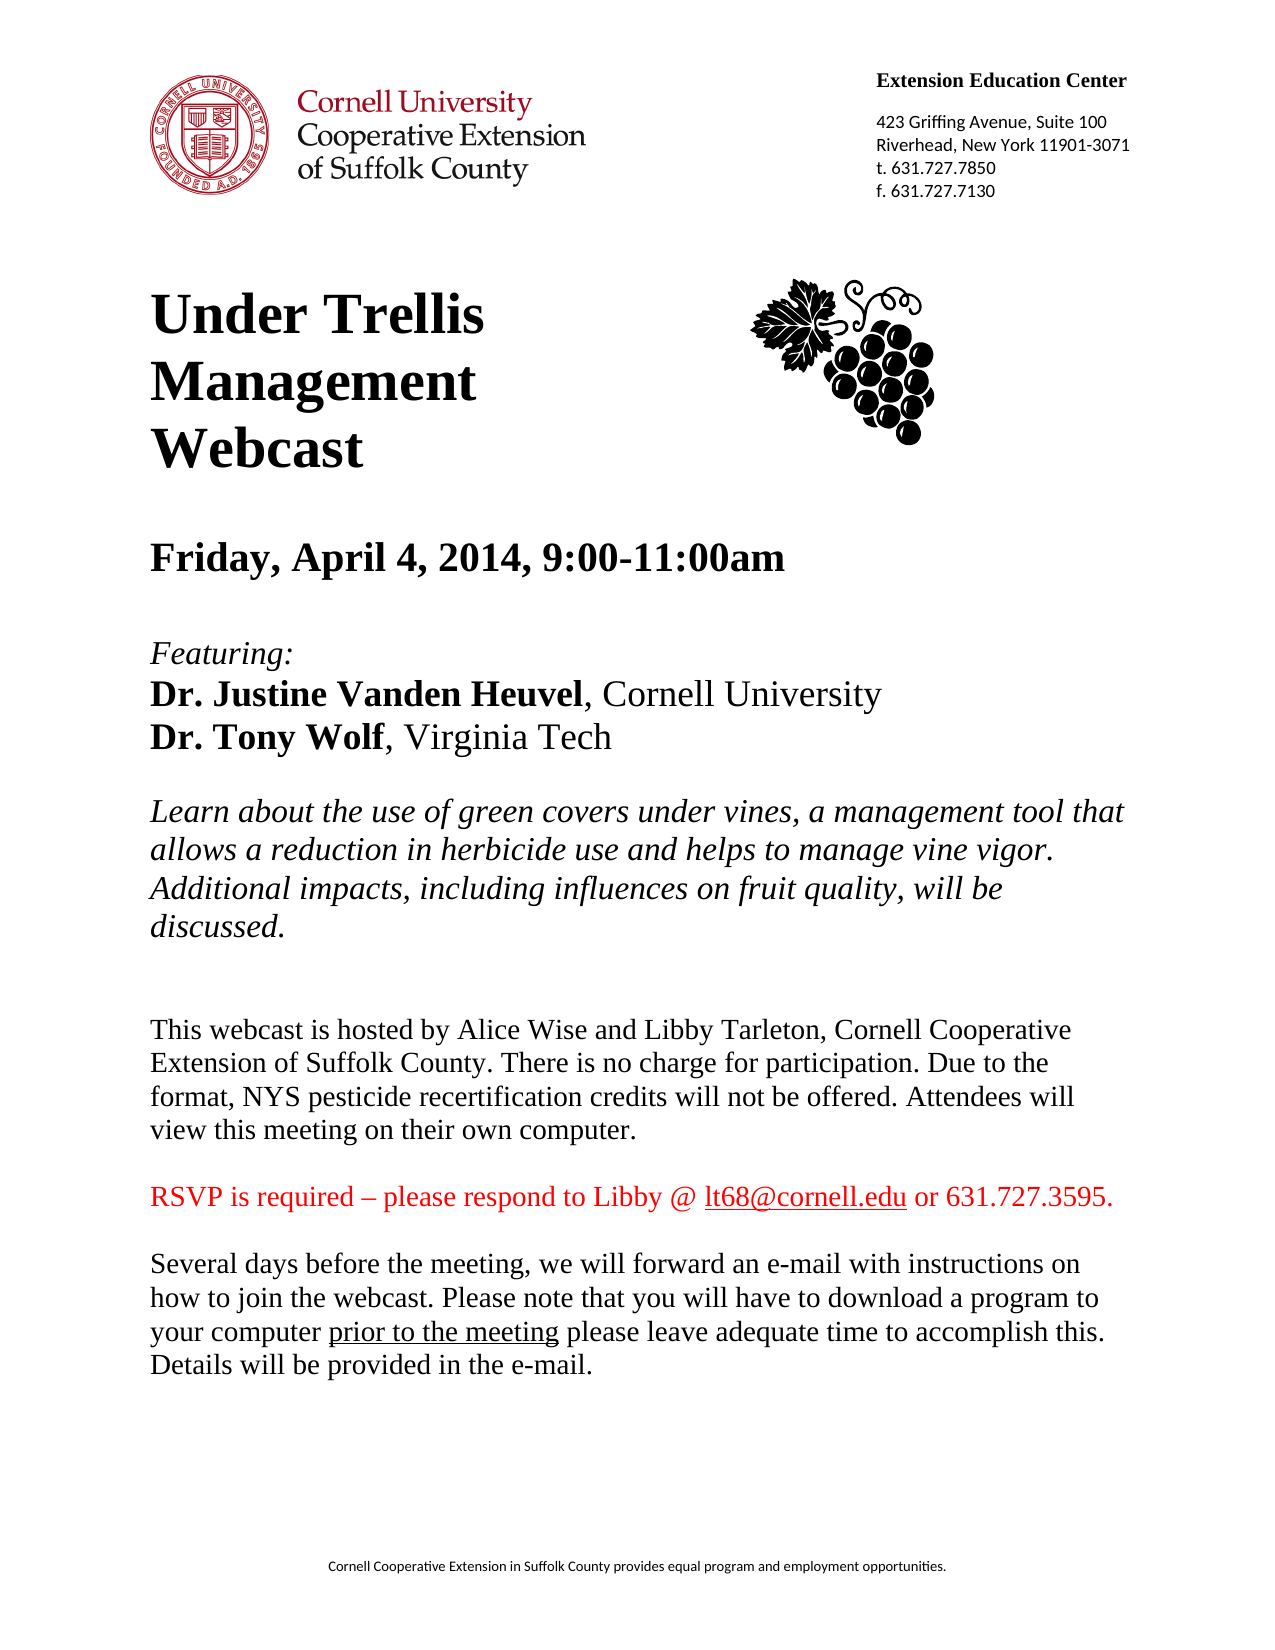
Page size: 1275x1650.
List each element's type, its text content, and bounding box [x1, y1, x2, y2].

text Friday, April 4, 2014, 9:00-11:00am [150, 533, 1125, 581]
text RSVP is required – please respond to Libby @ lt68@cornell.edu or 631.727.3595. [150, 1179, 1125, 1213]
text Dr. Justine Vanden Heuvel, Cornell University [150, 672, 1125, 715]
text This webcast is hosted by Alice Wise and Libby Tarleton, Cornell Cooperative Extension of Suffolk County. There is no charge for participation. Due to the format, NYS pesticide recertification credits will not be offered. Attendees will view this meeting on their own computer. [150, 1012, 1125, 1146]
picture [150, 75, 586, 195]
text Dr. Tony Wolf, Virginia Tech [150, 715, 1125, 758]
text Several days before the meeting, we will forward an e-mail with instructions on how to join the webcast. Please note that you will have to download a program to your computer prior to the meeting please leave adequate time to accomplish this. Details will be provided in the e-mail. [150, 1247, 1125, 1381]
text Featuring: [150, 633, 1125, 672]
text Learn about the use of green covers under vines, a management tool that allows a reduction in herbicide use and helps to manage vine vigor. Additional impacts, including influences on fruit quality, will be discussed. [150, 791, 1125, 945]
text Webcast [150, 413, 600, 480]
text Under Trellis Management [150, 279, 600, 413]
